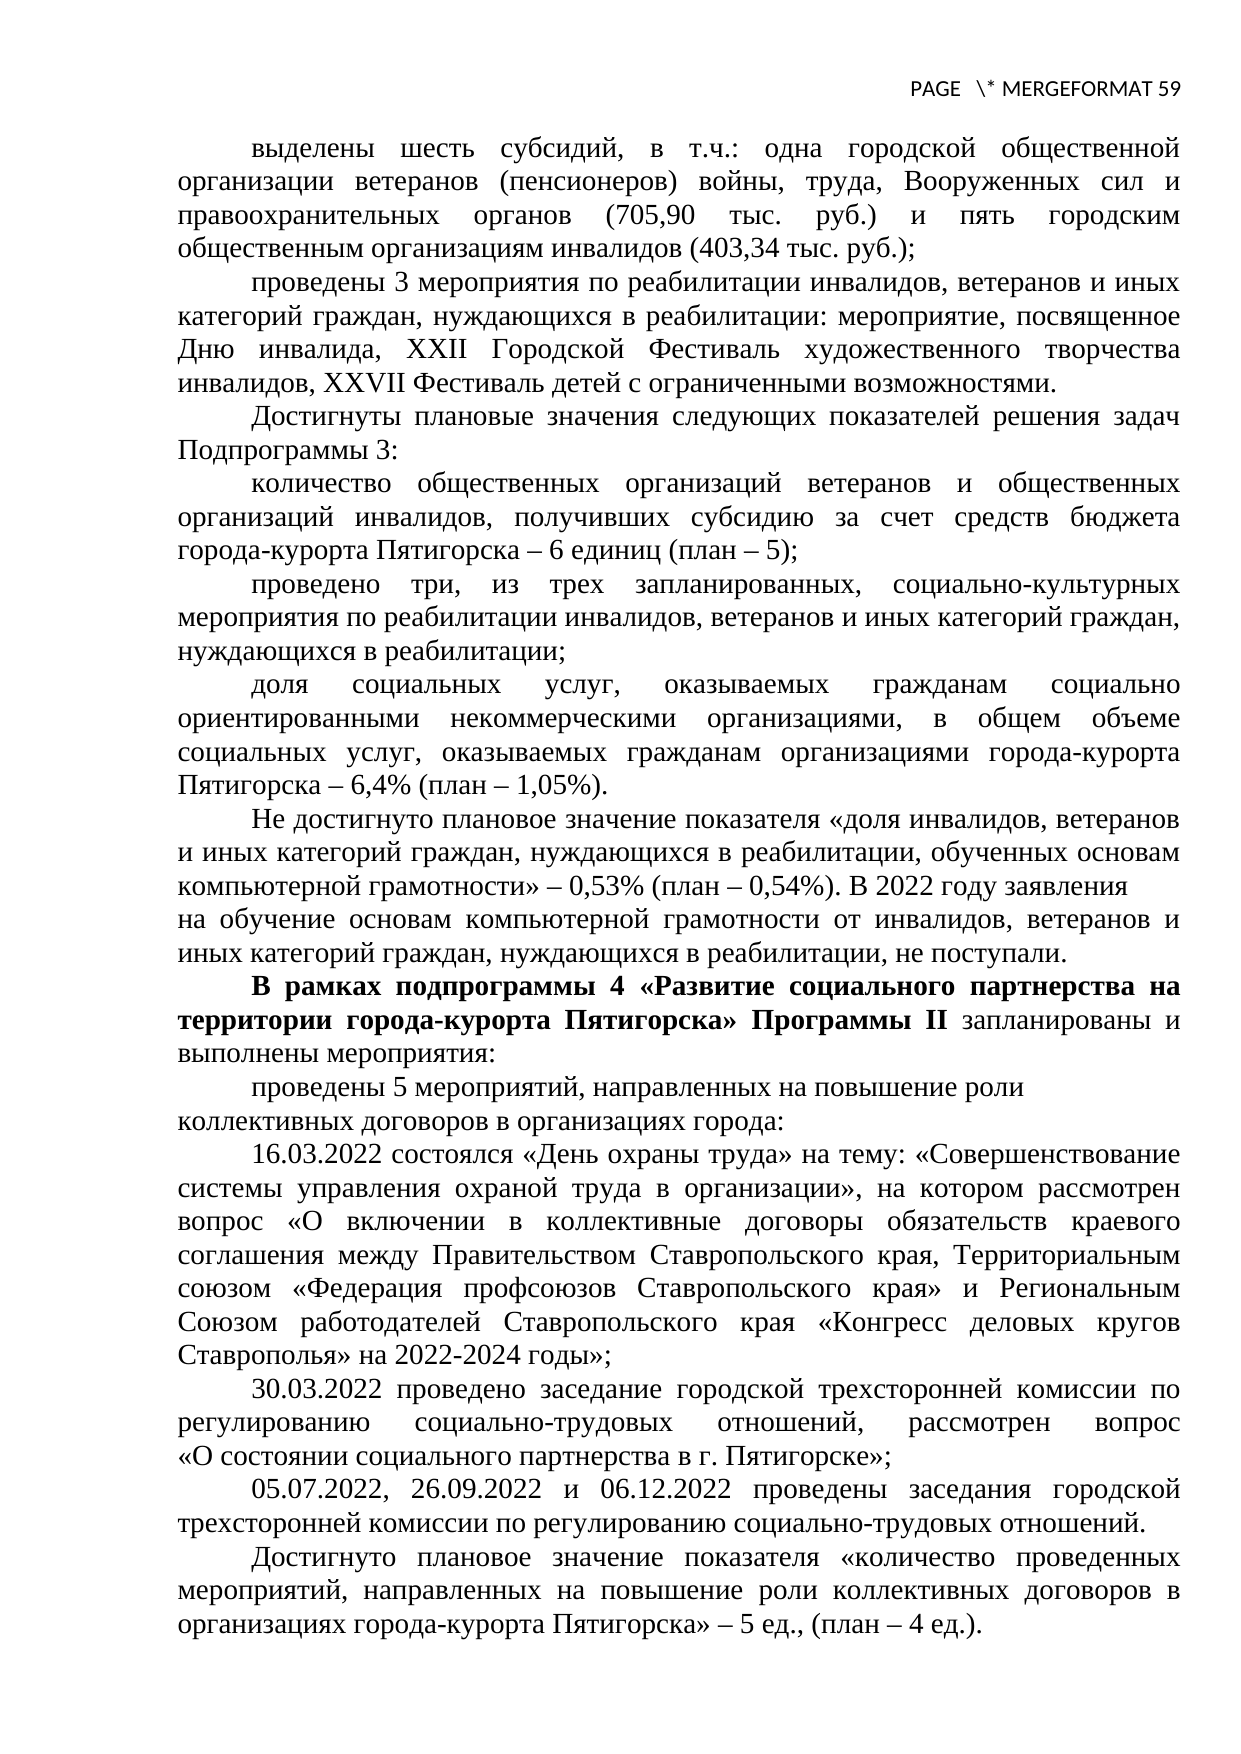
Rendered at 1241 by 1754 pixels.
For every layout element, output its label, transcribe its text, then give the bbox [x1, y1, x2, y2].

text количество общественных организаций ветеранов и общественных организаций инвалидов, получивших субсидию за счет средств бюджета города-курорта Пятигорска – 6 единиц (план – 5); [177, 465, 1181, 566]
text проведены 5 мероприятий, направленных на повышение роли коллективных договоров в организациях города: [177, 1069, 1181, 1136]
text Достигнуто плановое значение показателя «количество проведенных мероприятий, направленных на повышение роли коллективных договоров в организациях города-курорта Пятигорска» – 5 ед., (план – 4 ед.). [177, 1539, 1181, 1639]
text Достигнуты плановые значения следующих показателей решения задач Подпрограммы 3: [177, 398, 1181, 465]
text 05.07.2022, 26.09.2022 и 06.12.2022 проведены заседания городской трехсторонней комиссии по регулированию социально-трудовых отношений. [177, 1472, 1181, 1539]
text проведено три, из трех запланированных, социально-культурных мероприятия по реабилитации инвалидов, ветеранов и иных категорий граждан, нуждающихся в реабилитации; [177, 566, 1181, 667]
text доля социальных услуг, оказываемых гражданам социально ориентированными некоммерческими организациями, в общем объеме социальных услуг, оказываемых гражданам организациями города-курорта Пятигорска – 6,4% (план – 1,05%). [177, 667, 1181, 801]
text 30.03.2022 проведено заседание городской трехсторонней комиссии по регулированию социально-трудовых отношений, рассмотрен вопрос «О состоянии социального партнерства в г. Пятигорске»; [177, 1371, 1181, 1472]
text В рамках подпрограммы 4 «Развитие социального партнерства на территории города-курорта Пятигорска» Программы II запланированы и выполнены мероприятия: [177, 968, 1181, 1069]
text выделены шесть субсидий, в т.ч.: одна городской общественной организации ветеранов (пенсионеров) войны, труда, Вооруженных сил и правоохранительных органов (705,90 тыс. руб.) и пять городским общественным организациям инвалидов (403,34 тыс. руб.); [177, 130, 1181, 264]
text Не достигнуто плановое значение показателя «доля инвалидов, ветеранов и иных категорий граждан, нуждающихся в реабилитации, обученных основам компьютерной грамотности» – 0,53% (план – 0,54%). В 2022 году заявления [177, 801, 1181, 901]
text на обучение основам компьютерной грамотности от инвалидов, ветеранов и иных категорий граждан, нуждающихся в реабилитации, не поступали. [177, 901, 1181, 968]
text 16.03.2022 состоялся «День охраны труда» на тему: «Совершенствование системы управления охраной труда в организации», на котором рассмотрен вопрос «О включении в коллективные договоры обязательств краевого соглашения между Правительством Ставропольского края, Территориальным союзом «Федерация профсоюзов Ставропольского края» и Региональным Союзом работодателей Ставропольского края «Конгресс деловых кругов Ставрополья» на 2022-2024 годы»; [177, 1136, 1181, 1371]
text проведены 3 мероприятия по реабилитации инвалидов, ветеранов и иных категорий граждан, нуждающихся в реабилитации: мероприятие, посвященное Дню инвалида, XХII Городской Фестиваль художественного творчества инвалидов, XXVII Фестиваль детей с ограниченными возможностями. [177, 264, 1181, 398]
